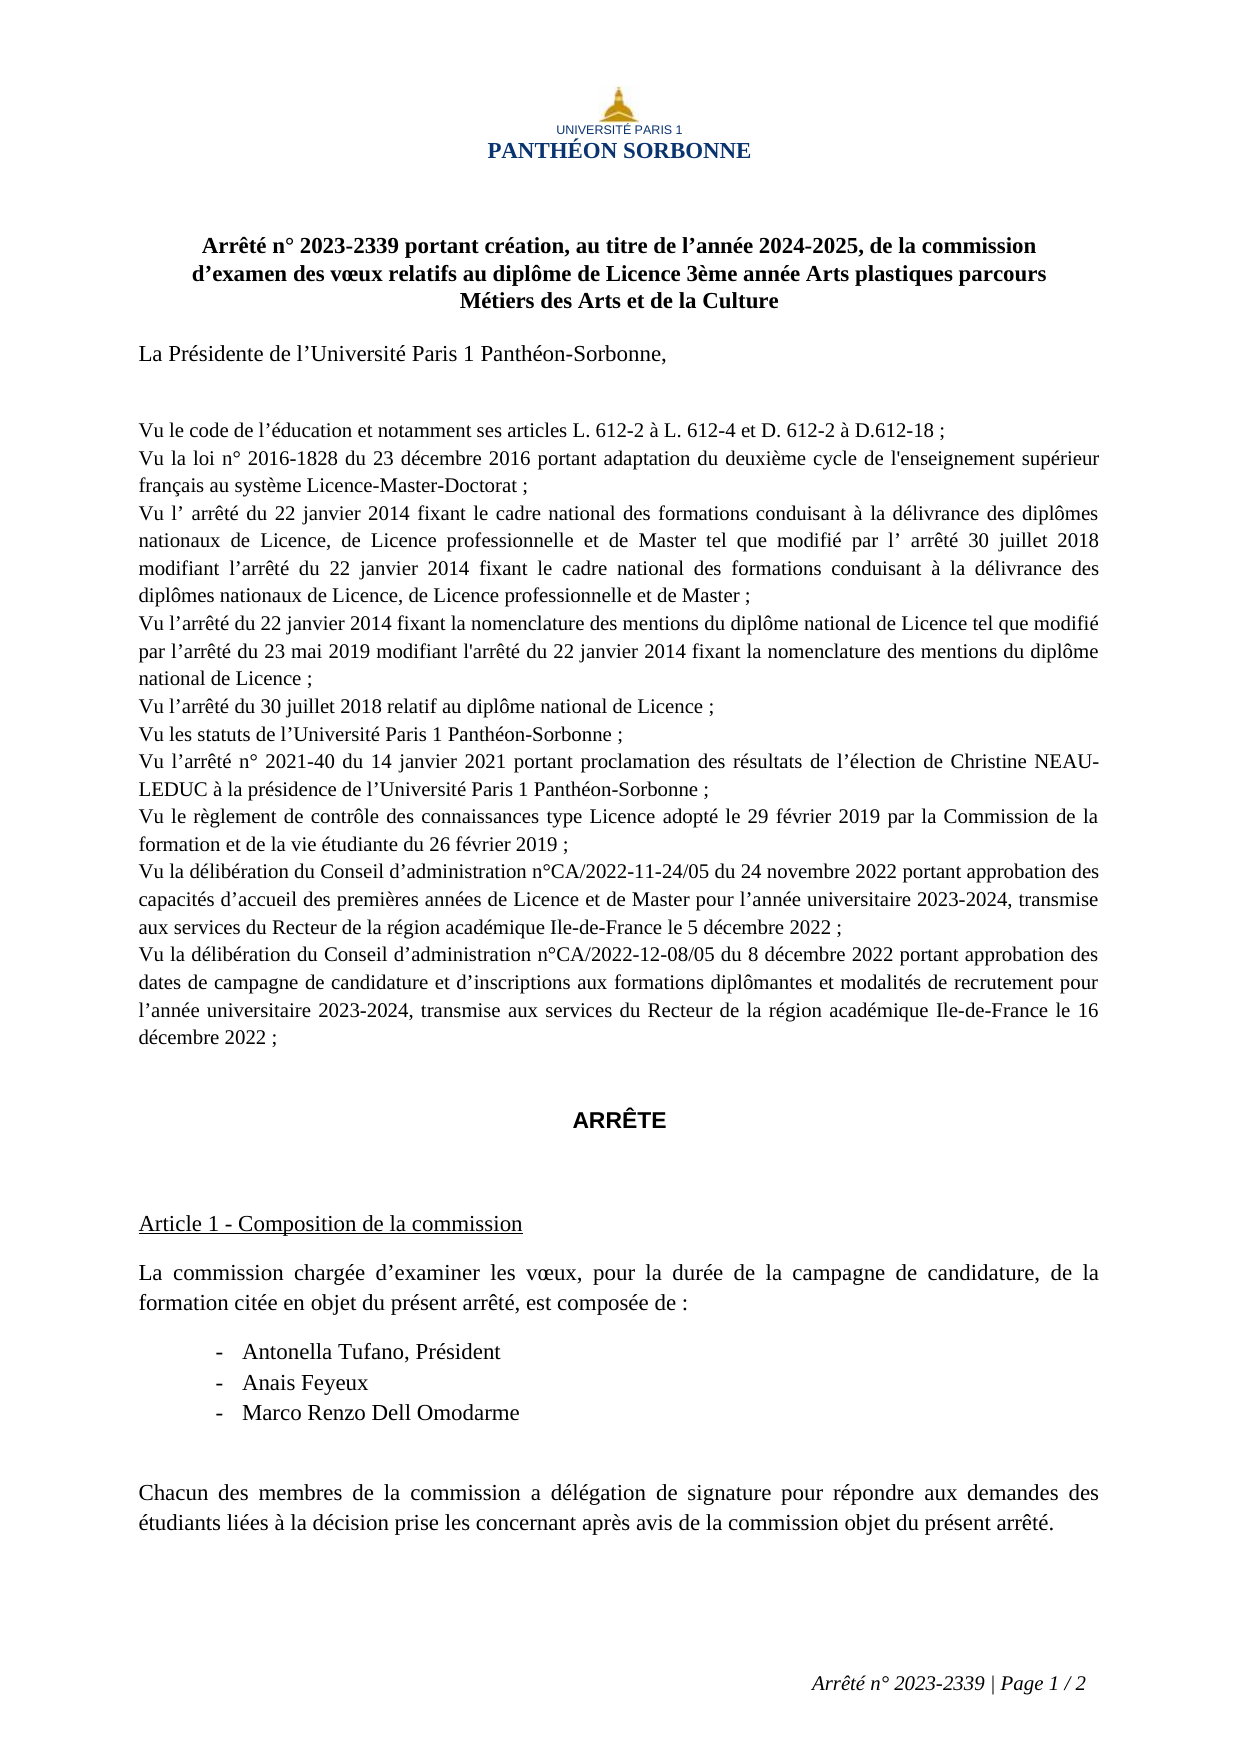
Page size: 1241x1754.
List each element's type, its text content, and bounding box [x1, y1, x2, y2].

text Vu la délibération du Conseil d’administration n°CA/2022-12-08/05 du 8 décembre 2022 portant approbation des dates de campagne de candidature et d’inscriptions aux formations diplômantes et modalités de recrutement pour l’année universitaire 2023-2024, transmise aux services du Recteur de la région académique Ile-de-France le 16 décembre 2022 ; [138, 942, 1100, 1049]
list Antonella Tufano, Président [138, 1338, 1100, 1365]
text Vu l’arrêté n° 2021-40 du 14 janvier 2021 portant proclamation des résultats de l’élection de Christine NEAU- LEDUC à la présidence de l’Université Paris 1 Panthéon-Sorbonne ; [138, 749, 1100, 801]
text Vu l’ arrêté du 22 janvier 2014 fixant le cadre national des formations conduisant à la délivrance des diplômes nationaux de Licence, de Licence professionnelle et de Master tel que modifié par l’ arrêté 30 juillet 2018 modifiant l’arrêté du 22 janvier 2014 fixant le cadre national des formations conduisant à la délivrance des diplômes nationaux de Licence, de Licence professionnelle et de Master ; [138, 501, 1100, 607]
text Vu le code de l’éducation et notamment ses articles L. 612-2 à L. 612-4 et D. 612-2 à D.612-18 ; [138, 418, 1100, 442]
text Vu l’arrêté du 22 janvier 2014 fixant la nomenclature des mentions du diplôme national de Licence tel que modifié par l’arrêté du 23 mai 2019 modifiant l'arrêté du 22 janvier 2014 fixant la nomenclature des mentions du diplôme national de Licence ; [138, 611, 1100, 690]
text Vu le règlement de contrôle des connaissances type Licence adopté le 29 février 2019 par la Commission de la formation et de la vie étudiante du 26 février 2019 ; [138, 804, 1100, 856]
text Arrêté n° 2023-2339 portant création, au titre de l’année 2024-2025, de la commission d’examen des vœux relatifs au diplôme de Licence 3ème année Arts plastiques parcours Métiers des Arts et de la Culture [138, 232, 1100, 314]
text Vu l’arrêté du 30 juillet 2018 relatif au diplôme national de Licence ; [138, 694, 1100, 718]
text La commission chargée d’examiner les vœux, pour la durée de la campagne de candidature, de la formation citée en objet du présent arrêté, est composée de : [138, 1259, 1100, 1316]
picture [598, 86, 640, 123]
subtitle PANTHÉON SORBONNE [138, 137, 1100, 164]
text Article 1 - Composition de la commission [138, 1210, 1100, 1237]
text Vu les statuts de l’Université Paris 1 Panthéon-Sorbonne ; [138, 721, 1100, 746]
text Vu la délibération du Conseil d’administration n°CA/2022-11-24/05 du 24 novembre 2022 portant approbation des capacités d’accueil des premières années de Licence et de Master pour l’année universitaire 2023-2024, transmise aux services du Recteur de la région académique Ile-de-France le 5 décembre 2022 ; [138, 859, 1100, 939]
list Marco Renzo Dell Omodarme [138, 1399, 1100, 1425]
text UNIVERSITÉ PARIS 1 [138, 123, 1100, 137]
text La Présidente de l’Université Paris 1 Panthéon-Sorbonne, [138, 340, 1100, 367]
list Anais Feyeux [138, 1369, 1100, 1395]
text Chacun des membres de la commission a délégation de signature pour répondre aux demandes des étudiants liées à la décision prise les concernant après avis de la commission objet du présent arrêté. [138, 1479, 1100, 1536]
text Vu la loi n° 2016-1828 du 23 décembre 2016 portant adaptation du deuxième cycle de l'enseignement supérieur français au système Licence-Master-Doctorat ; [138, 445, 1100, 497]
subtitle ARRÊTE [138, 1107, 1100, 1133]
